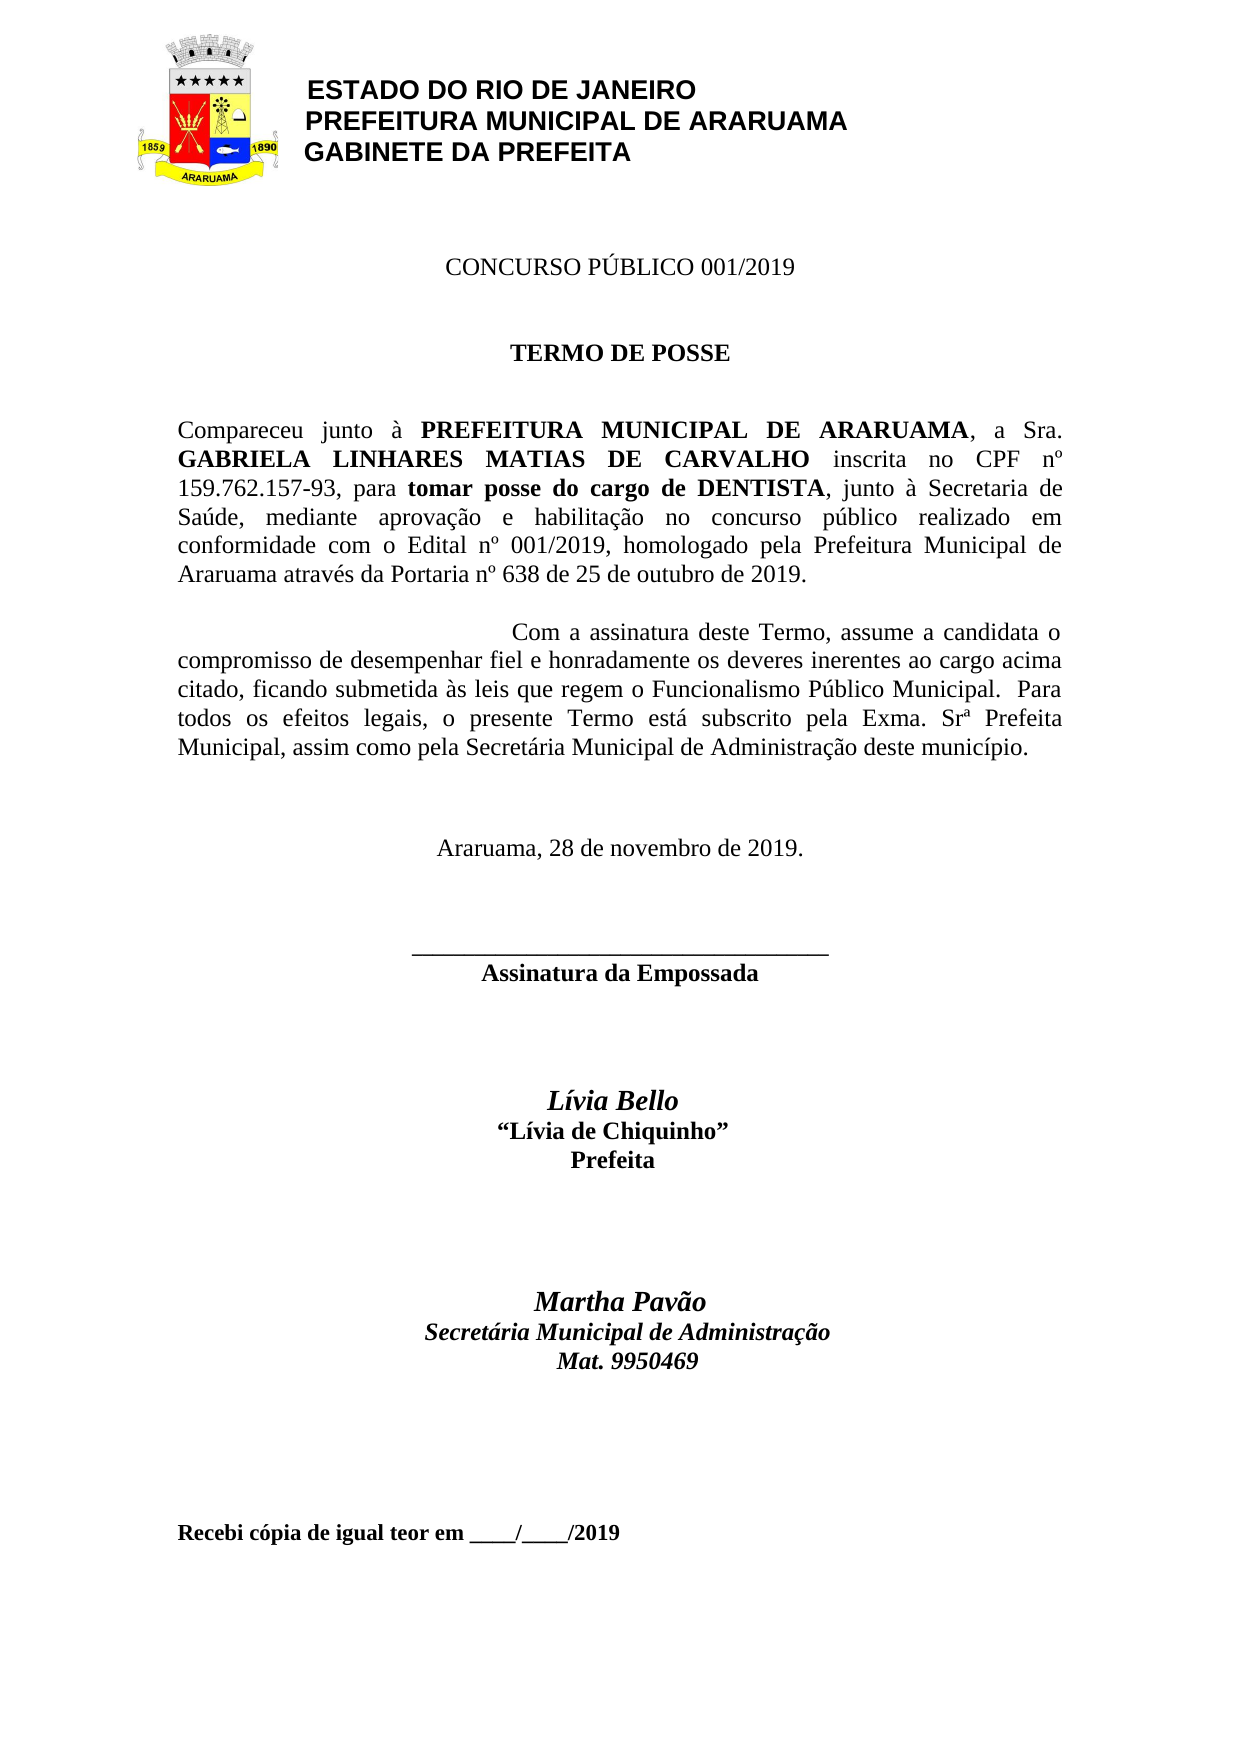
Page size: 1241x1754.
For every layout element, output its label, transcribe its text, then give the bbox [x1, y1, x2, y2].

text ________________________________________ [177, 933, 1063, 958]
text CONCURSO PÚBLICO 001/2019 [177, 252, 1063, 281]
text Com a assinatura deste Termo, assume a candidata o compromisso de desempenhar fiel e honradamente os deveres inerentes ao cargo acima citado, ficando submetida às leis que regem o Funcionalismo Público Municipal. Para todos os efeitos legais, o presente Termo está subscrito pela Exma. Srª Prefeita Municipal, assim como pela Secretária Municipal de Administração deste município. [177, 617, 1063, 760]
picture [137, 34, 279, 184]
text TERMO DE POSSE [177, 338, 1063, 367]
text Assinatura da Empossada [177, 958, 1063, 986]
text Martha Pavão [177, 1284, 1063, 1317]
text Prefeita [74, 1145, 1152, 1174]
text “Lívia de Chiquinho” [74, 1116, 1152, 1145]
text Mat. 9950469 [192, 1346, 1063, 1375]
text Secretária Municipal de Administração [192, 1317, 1063, 1346]
text Lívia Bello [74, 1083, 1152, 1116]
text Compareceu junto à PREFEITURA MUNICIPAL DE ARARUAMA, a Sra. GABRIELA LINHARES MATIAS DE CARVALHO inscrita no CPF nº 159.762.157-93, para tomar posse do cargo de DENTISTA, junto à Secretaria de Saúde, mediante aprovação e habilitação no concurso público realizado em conformidade com o Edital nº 001/2019, homologado pela Prefeitura Municipal de Araruama através da Portaria nº 638 de 25 de outubro de 2019. [177, 415, 1063, 588]
text Recebi cópia de igual teor em ____/____/2019 [177, 1519, 1063, 1546]
text Araruama, 28 de novembro de 2019. [177, 833, 1063, 861]
